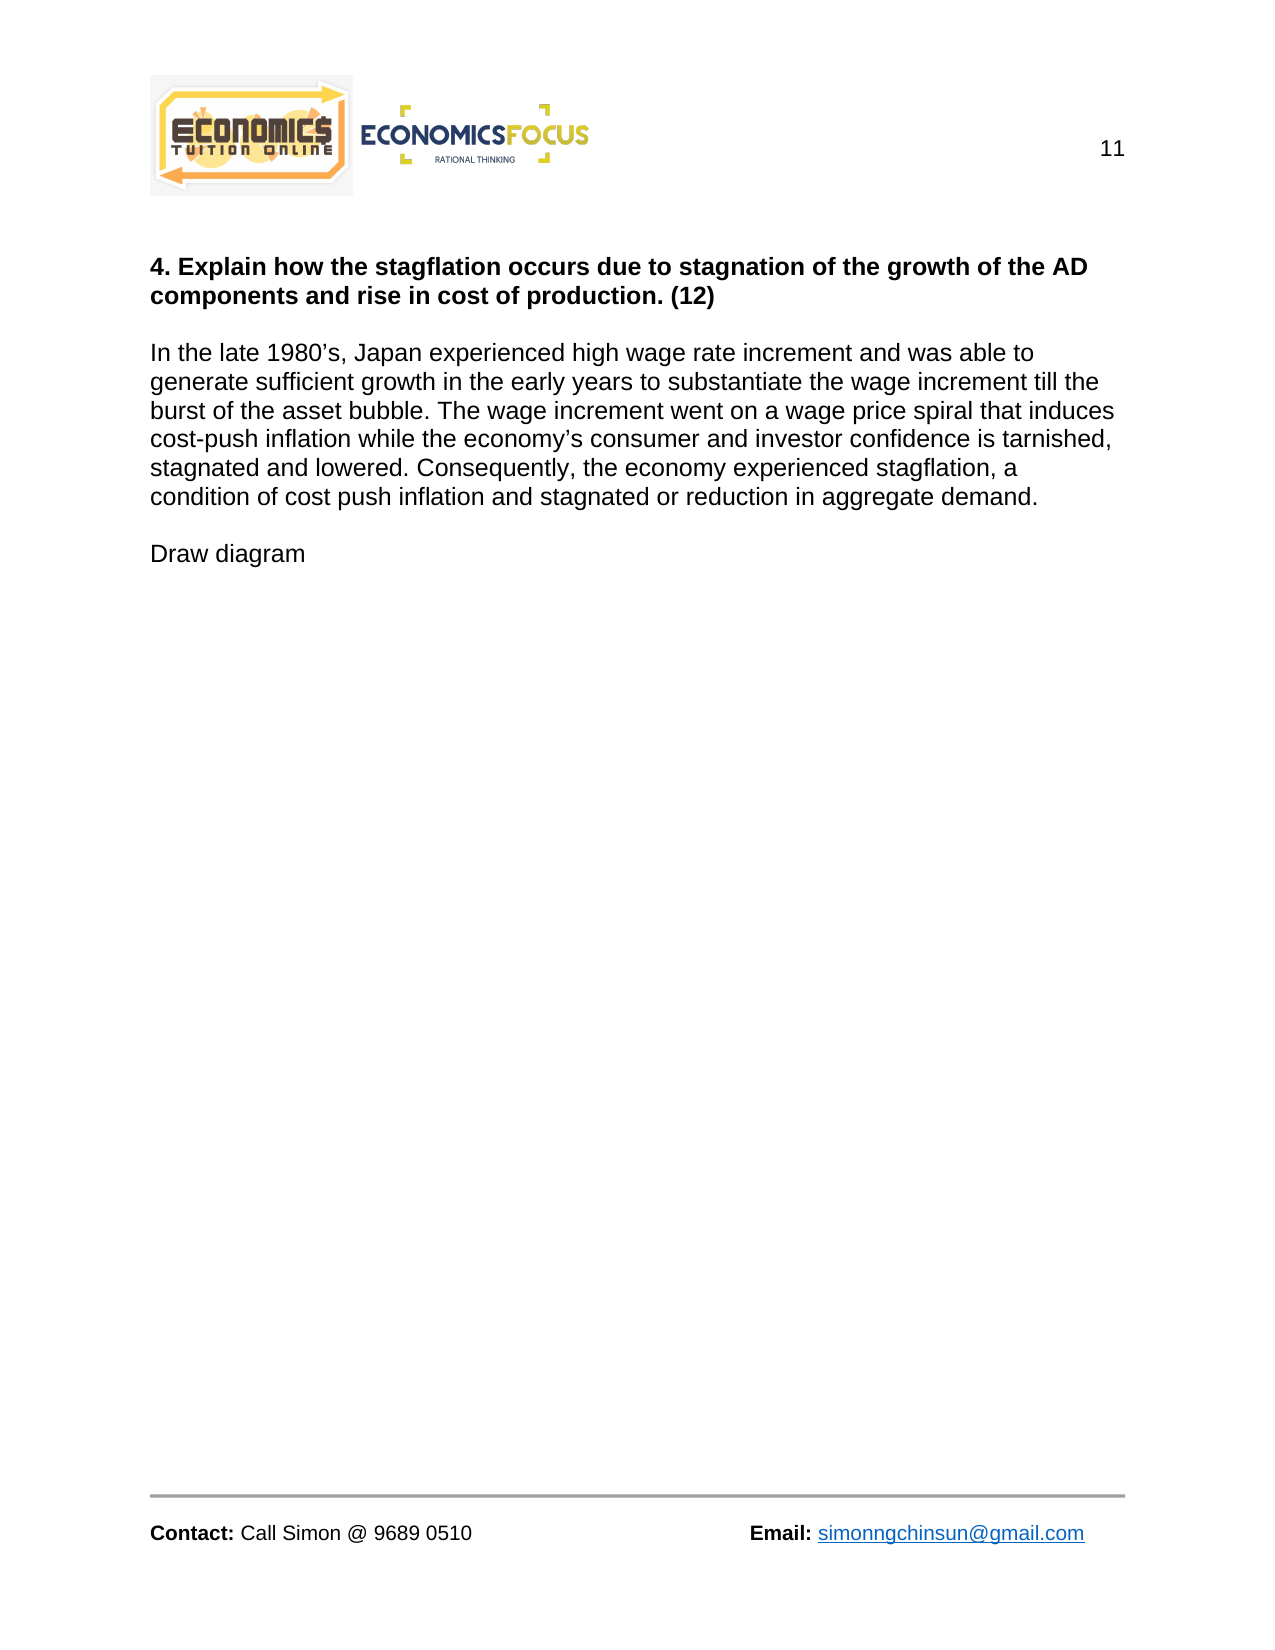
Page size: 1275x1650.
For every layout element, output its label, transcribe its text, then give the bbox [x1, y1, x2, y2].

text In the late 1980’s, Japan experienced high wage rate increment and was able to generate sufficient growth in the early years to substantiate the wage increment till the burst of the asset bubble. The wage increment went on a wage price spiral that induces cost-push inflation while the economy’s consumer and investor confidence is tarnished, stagnated and lowered. Consequently, the economy experienced stagflation, a condition of cost push inflation and stagnated or reduction in aggregate demand. [150, 338, 1125, 511]
text 4. Explain how the stagflation occurs due to stagnation of the growth of the AD components and rise in cost of production. (12) [150, 252, 1125, 309]
text Draw diagram [150, 539, 1125, 568]
picture [150, 75, 599, 196]
